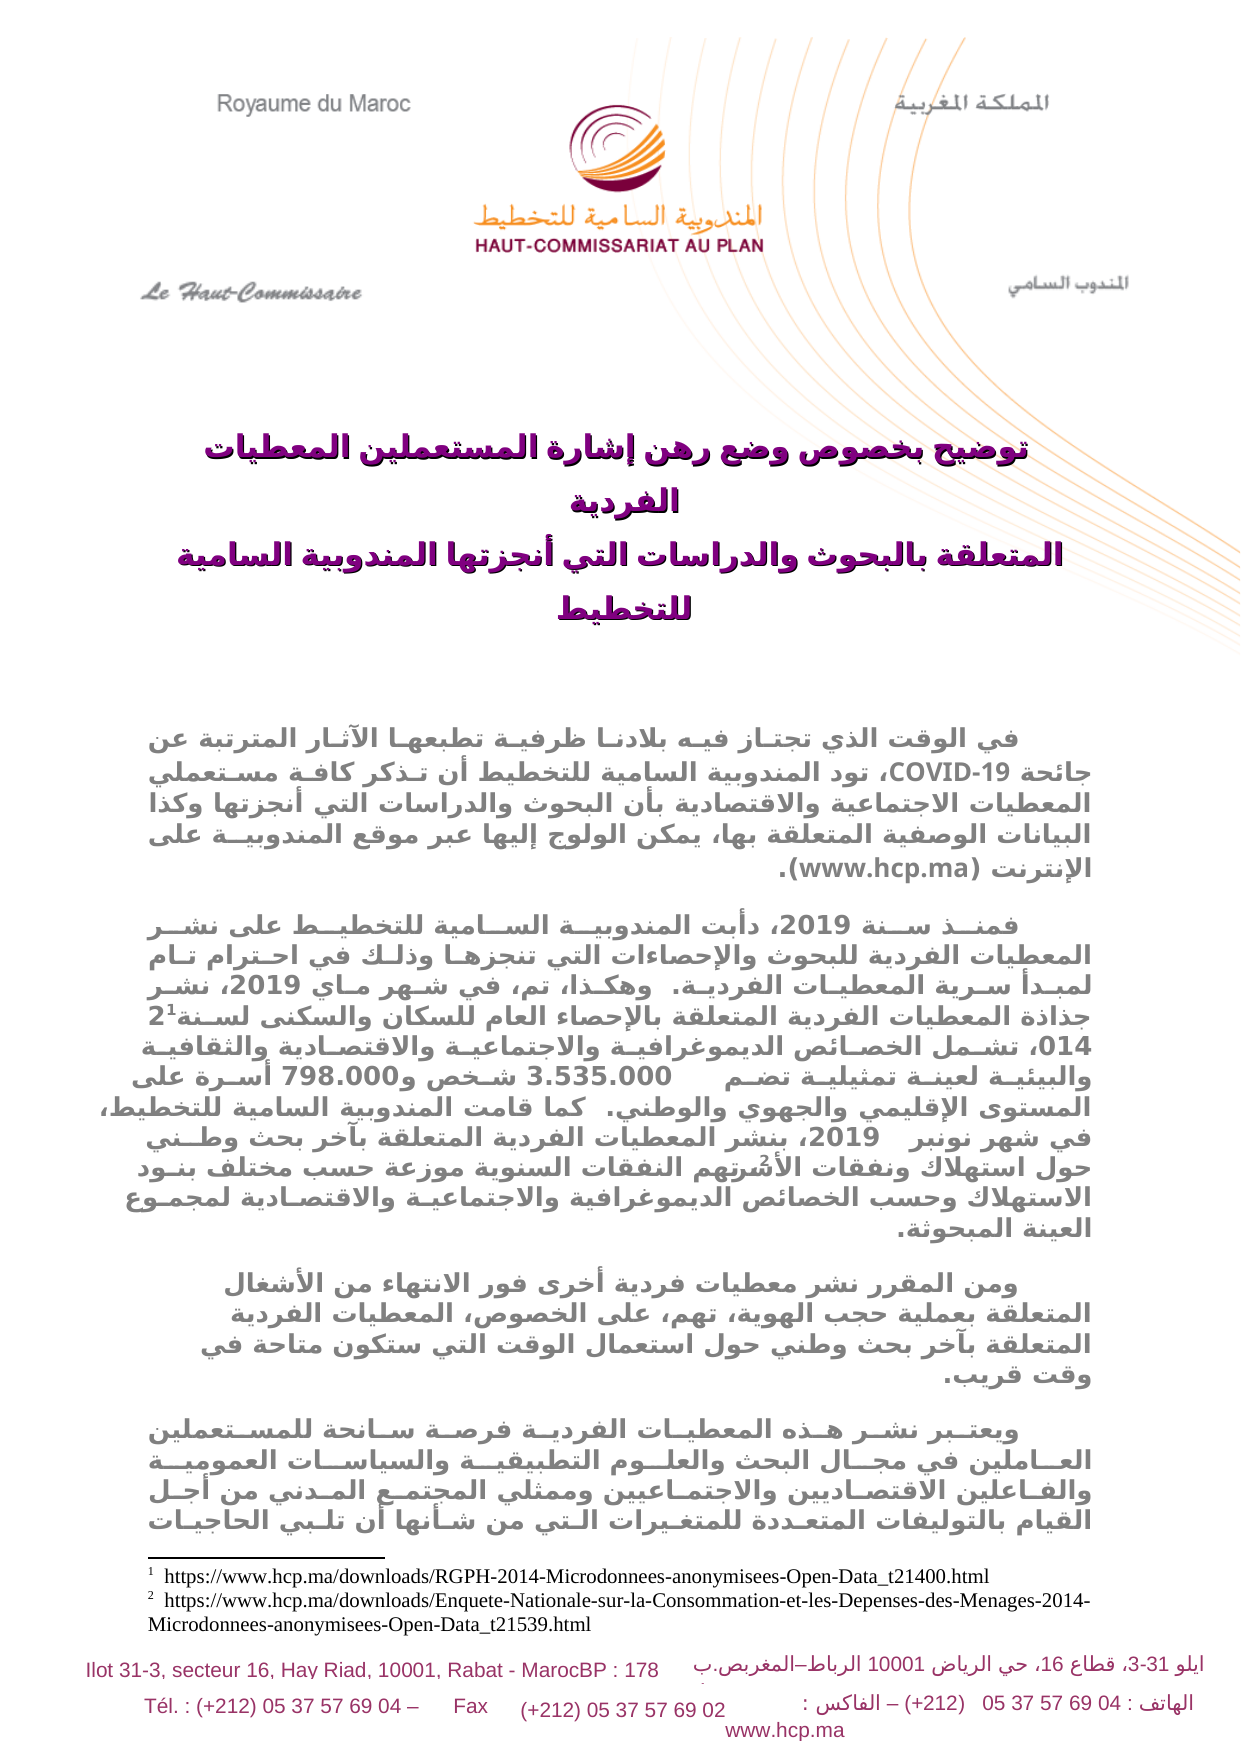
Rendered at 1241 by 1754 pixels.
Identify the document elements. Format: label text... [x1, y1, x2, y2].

text المتعلقة بالبحوث والدراسات التي أنجزتها المندوبية السامية للتخطيط [148, 536, 1092, 626]
text توضيح بخصوص وضع رهن إشارة المستعملين المعطيات الفردية [148, 429, 1092, 518]
text ومن المقرر نشر معطيات فردية أخرى فور الانتهاء من الأشغال المتعلقة بعملية حجب الهوية، تهم، على الخصوص، المعطيات الفردية المتعلقة بآخر بحث وطني حول استعمال الوقت التي ستكون متاحة في وقت قريب. [148, 1268, 1092, 1389]
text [148, 1414, 1092, 1536]
picture [0, 37, 1241, 865]
text في الوقت الذي تجتاز فيه بلادنا ظرفية تطبعها الآثار المترتبة عن جائحة COVID-19، تود المندوبية السامية للتخطيط أن تذكر كافة مستعملي المعطيات الاجتماعية والاقتصادية بأن البحوث والدراسات التي أنجزتها وكذا البيانات الوصفية المتعلقة بها، يمكن الولوج إليها عبر موقع المندوبية على الإنترنت (www.hcp.ma). [148, 723, 1092, 885]
text فمنذ سنة 2019، دأبت المندوبية السامية للتخطيط على نشر المعطيات الفردية للبحوث والإحصاءات التي تنجزها وذلك في احترام تام لمبدأ سرية المعطيات الفردية. وهكذا، تم، في شهر ماي 2019، نشر جذاذة المعطيات الفردية المتعلقة بالإحصاء العام للسكان والسكنى لسنة2014، تشمل الخصائص الديموغرافية والاجتماعية والاقتصادية والثقافية والبيئية لعينة تمثيلية تضم 3.535.000 شخص و798.000 أسرة على المستوى الإقليمي والجهوي والوطني. كما قامت المندوبية السامية للتخطيط، في شهر نونبر 2019، بنشر المعطيات الفردية المتعلقة بآخر بحث وطني حول استهلاك ونفقات الأسر، تهم النفقات السنوية موزعة حسب مختلف بنود الاستهلاك وحسب الخصائص الديموغرافية والاجتماعية والاقتصادية لمجموع العينة المبحوثة. [148, 910, 1092, 1243]
